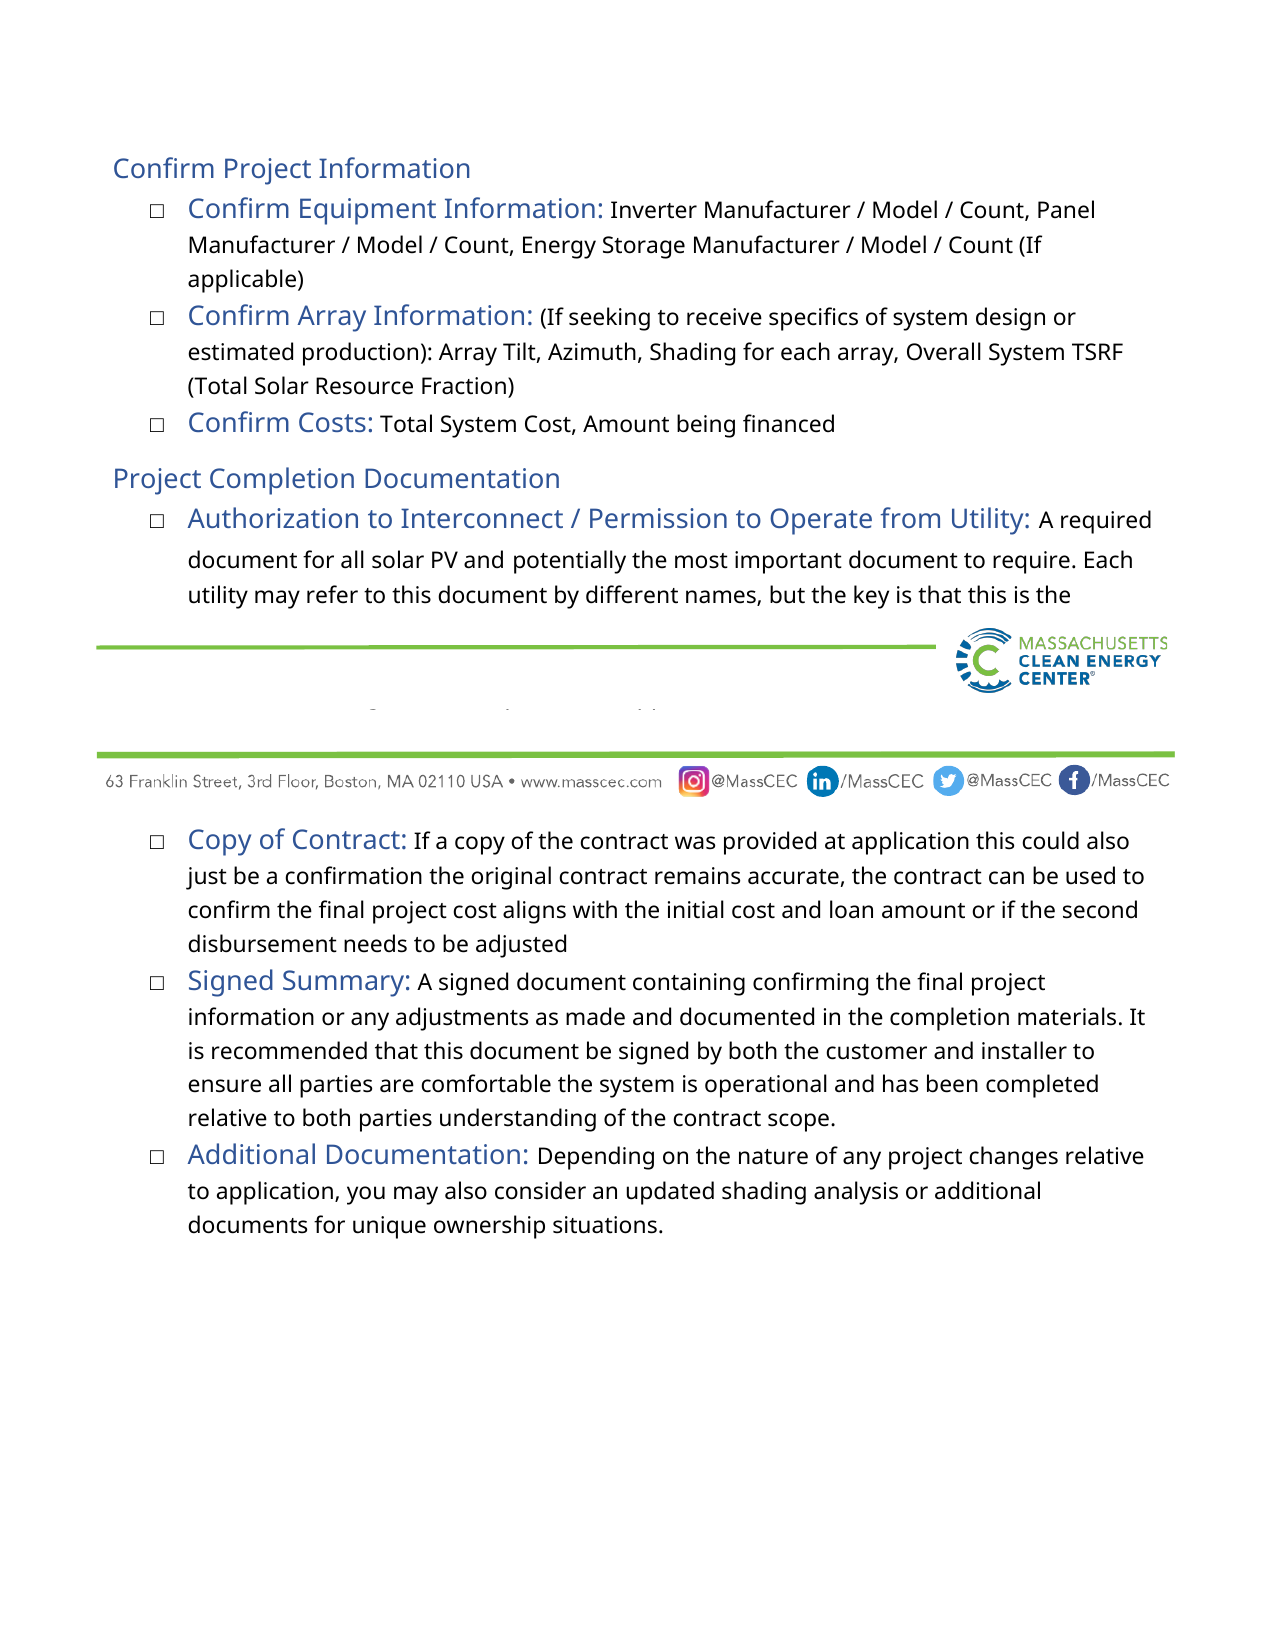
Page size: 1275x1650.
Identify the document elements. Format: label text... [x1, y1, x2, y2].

list Authorization to Interconnect / Permission to Operate from Utility: A required document for all solar PV and potentially the most important document to require. Each utility may refer to this document by different names, but the key is that this is the approval from the utility for the system to interconnected and turned on, ensuring that the system is operational. This approval intrinsically includes approval from the local electrical/building officials as part of the application for most utilities. [150, 500, 1162, 610]
picture [77, 712, 1194, 818]
subtitle Confirm Project Information [112, 150, 1162, 187]
list Confirm Equipment Information: Inverter Manufacturer / Model / Count, Panel Manufacturer / Model / Count, Energy Storage Manufacturer / Model / Count (If applicable) [150, 190, 1162, 294]
subtitle Project Completion Documentation [112, 460, 1162, 497]
picture [90, 610, 1180, 709]
list Confirm Costs: Total System Cost, Amount being financed [150, 403, 1162, 440]
list Copy of Contract: If a copy of the contract was provided at application this could also just be a confirmation the original contract remains accurate, the contract can be used to confirm the final project cost aligns with the initial cost and loan amount or if the second disbursement needs to be adjusted [150, 821, 1162, 959]
list Confirm Array Information: (If seeking to receive specifics of system design or estimated production): Array Tilt, Azimuth, Shading for each array, Overall System TSRF (Total Solar Resource Fraction) [150, 297, 1162, 401]
list Signed Summary: A signed document containing confirming the final project information or any adjustments as made and documented in the completion materials. It is recommended that this document be signed by both the customer and installer to ensure all parties are comfortable the system is operational and has been completed relative to both parties understanding of the contract scope. [150, 961, 1162, 1133]
list Additional Documentation: Depending on the nature of any project changes relative to application, you may also consider an updated shading analysis or additional documents for unique ownership situations. [150, 1136, 1162, 1240]
